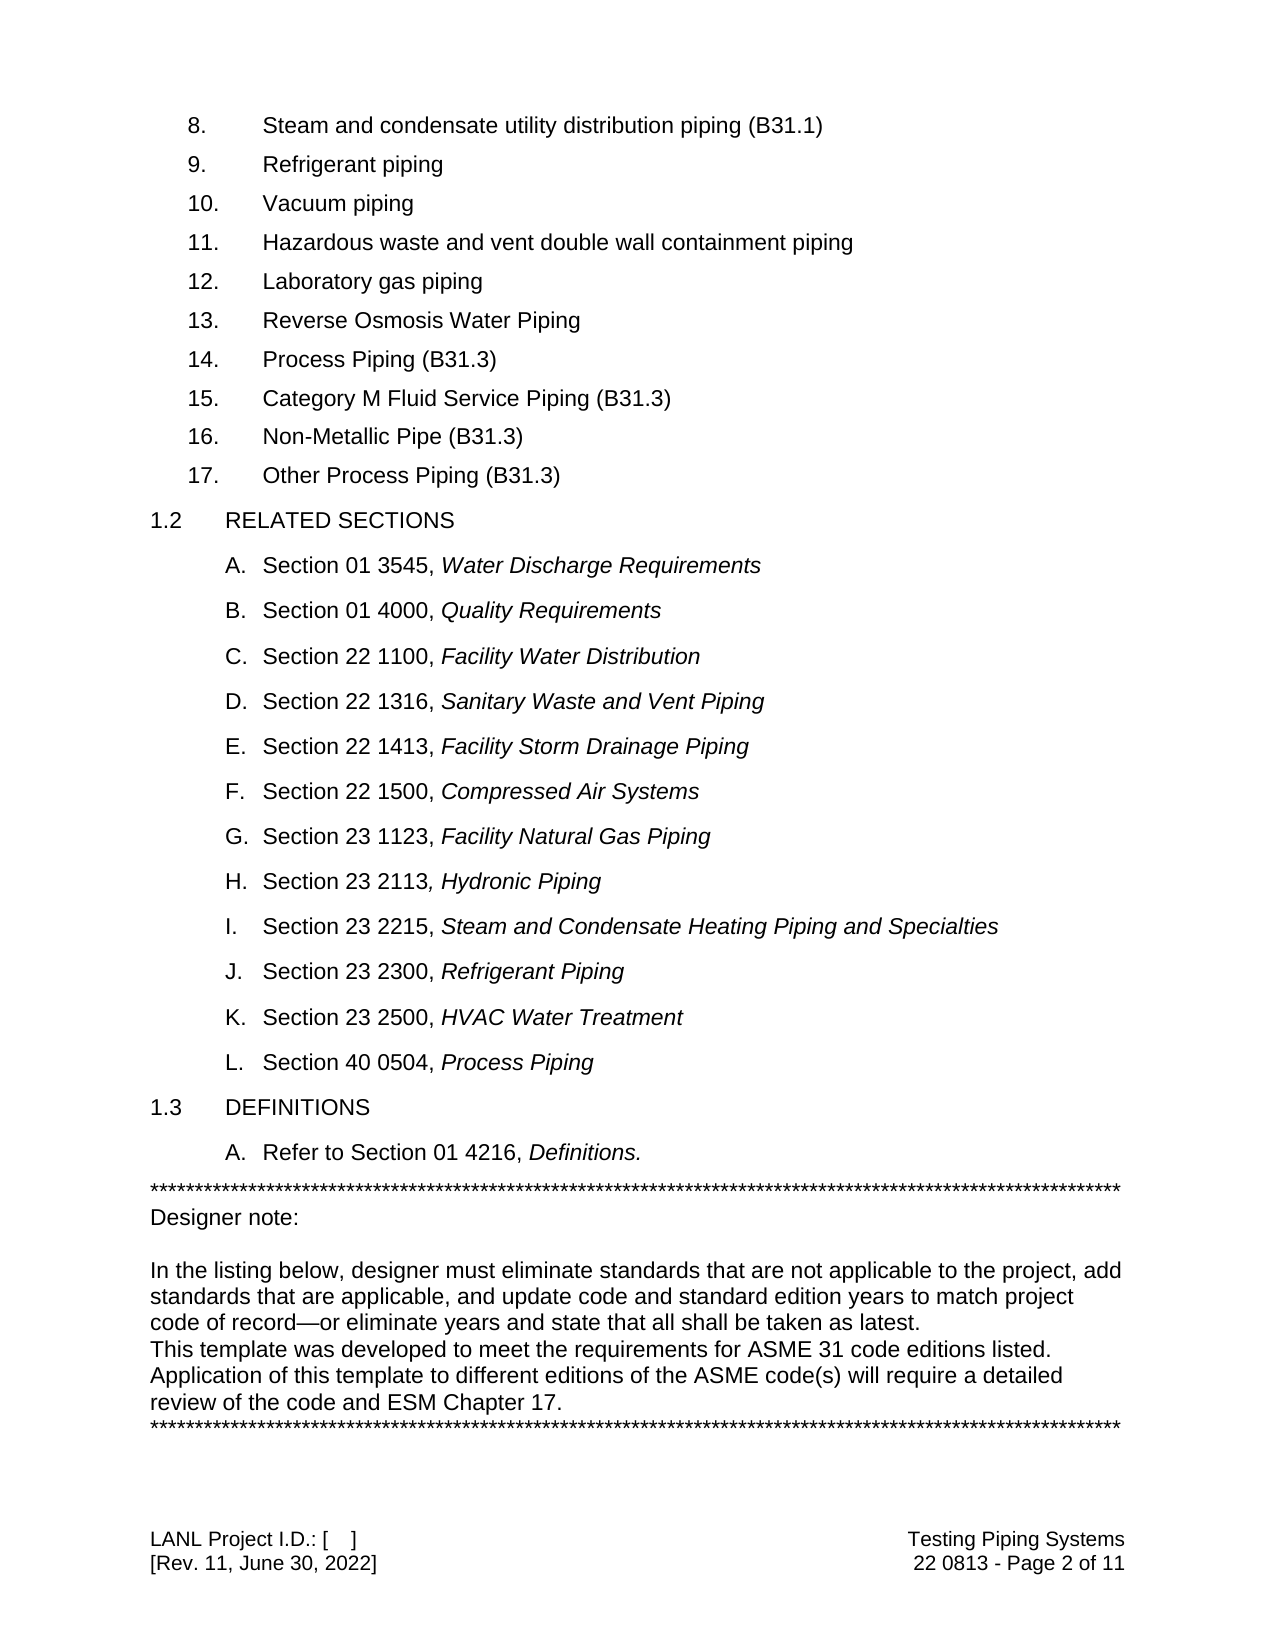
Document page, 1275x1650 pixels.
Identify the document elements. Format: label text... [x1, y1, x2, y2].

subtitle Section 22 1413, Facility Storm Drainage Piping [225, 733, 1125, 759]
subtitle Section 01 3545, Water Discharge Requirements [225, 552, 1125, 579]
subtitle Other Process Piping (B31.3) [187, 462, 1125, 488]
subtitle Process Piping (B31.3) [187, 346, 1125, 372]
text In the listing below, designer must eliminate standards that are not applicable to the project, add standards that are applicable, and update code and standard edition years to match project code of record—or eliminate years and state that all shall be taken as latest. [150, 1257, 1125, 1336]
text This template was developed to meet the requirements for ASME 31 code editions listed. Application of this template to different editions of the ASME code(s) will require a detailed review of the code and ESM Chapter 17. [150, 1336, 1125, 1415]
subtitle Laboratory gas piping [187, 268, 1125, 294]
subtitle Section 22 1500, Compressed Air Systems [225, 778, 1125, 804]
subtitle Section 23 1123, Facility Natural Gas Piping [225, 823, 1125, 849]
subtitle Refrigerant piping [187, 151, 1125, 178]
subtitle Section 22 1100, Facility Water Distribution [225, 643, 1125, 669]
subtitle RELATED SECTIONS [150, 507, 1125, 534]
subtitle Hazardous waste and vent double wall containment piping [187, 229, 1125, 255]
subtitle Non-Metallic Pipe (B31.3) [187, 423, 1125, 450]
subtitle Section 23 2113, Hydronic Piping [225, 868, 1125, 894]
subtitle Refer to Section 01 4216, Definitions. [225, 1139, 1125, 1165]
subtitle Reverse Osmosis Water Piping [187, 307, 1125, 333]
subtitle Section 22 1316, Sanitary Waste and Vent Piping [225, 688, 1125, 714]
subtitle Category M Fluid Service Piping (B31.3) [187, 384, 1125, 411]
text Designer note: [150, 1204, 1125, 1230]
subtitle Section 23 2300, Refrigerant Piping [225, 958, 1125, 985]
subtitle Section 23 2500, HVAC Water Treatment [225, 1003, 1125, 1030]
subtitle Section 40 0504, Process Piping [225, 1048, 1125, 1075]
subtitle Steam and condensate utility distribution piping (B31.1) [187, 112, 1125, 139]
subtitle DEFINITIONS [150, 1094, 1125, 1120]
subtitle Vacuum piping [187, 190, 1125, 217]
subtitle Section 23 2215, Steam and Condensate Heating Piping and Specialties [225, 913, 1125, 939]
text ************************************************************************************************************* [150, 1415, 1125, 1441]
text ************************************************************************************************************* [150, 1178, 1125, 1204]
subtitle Section 01 4000, Quality Requirements [225, 597, 1125, 624]
